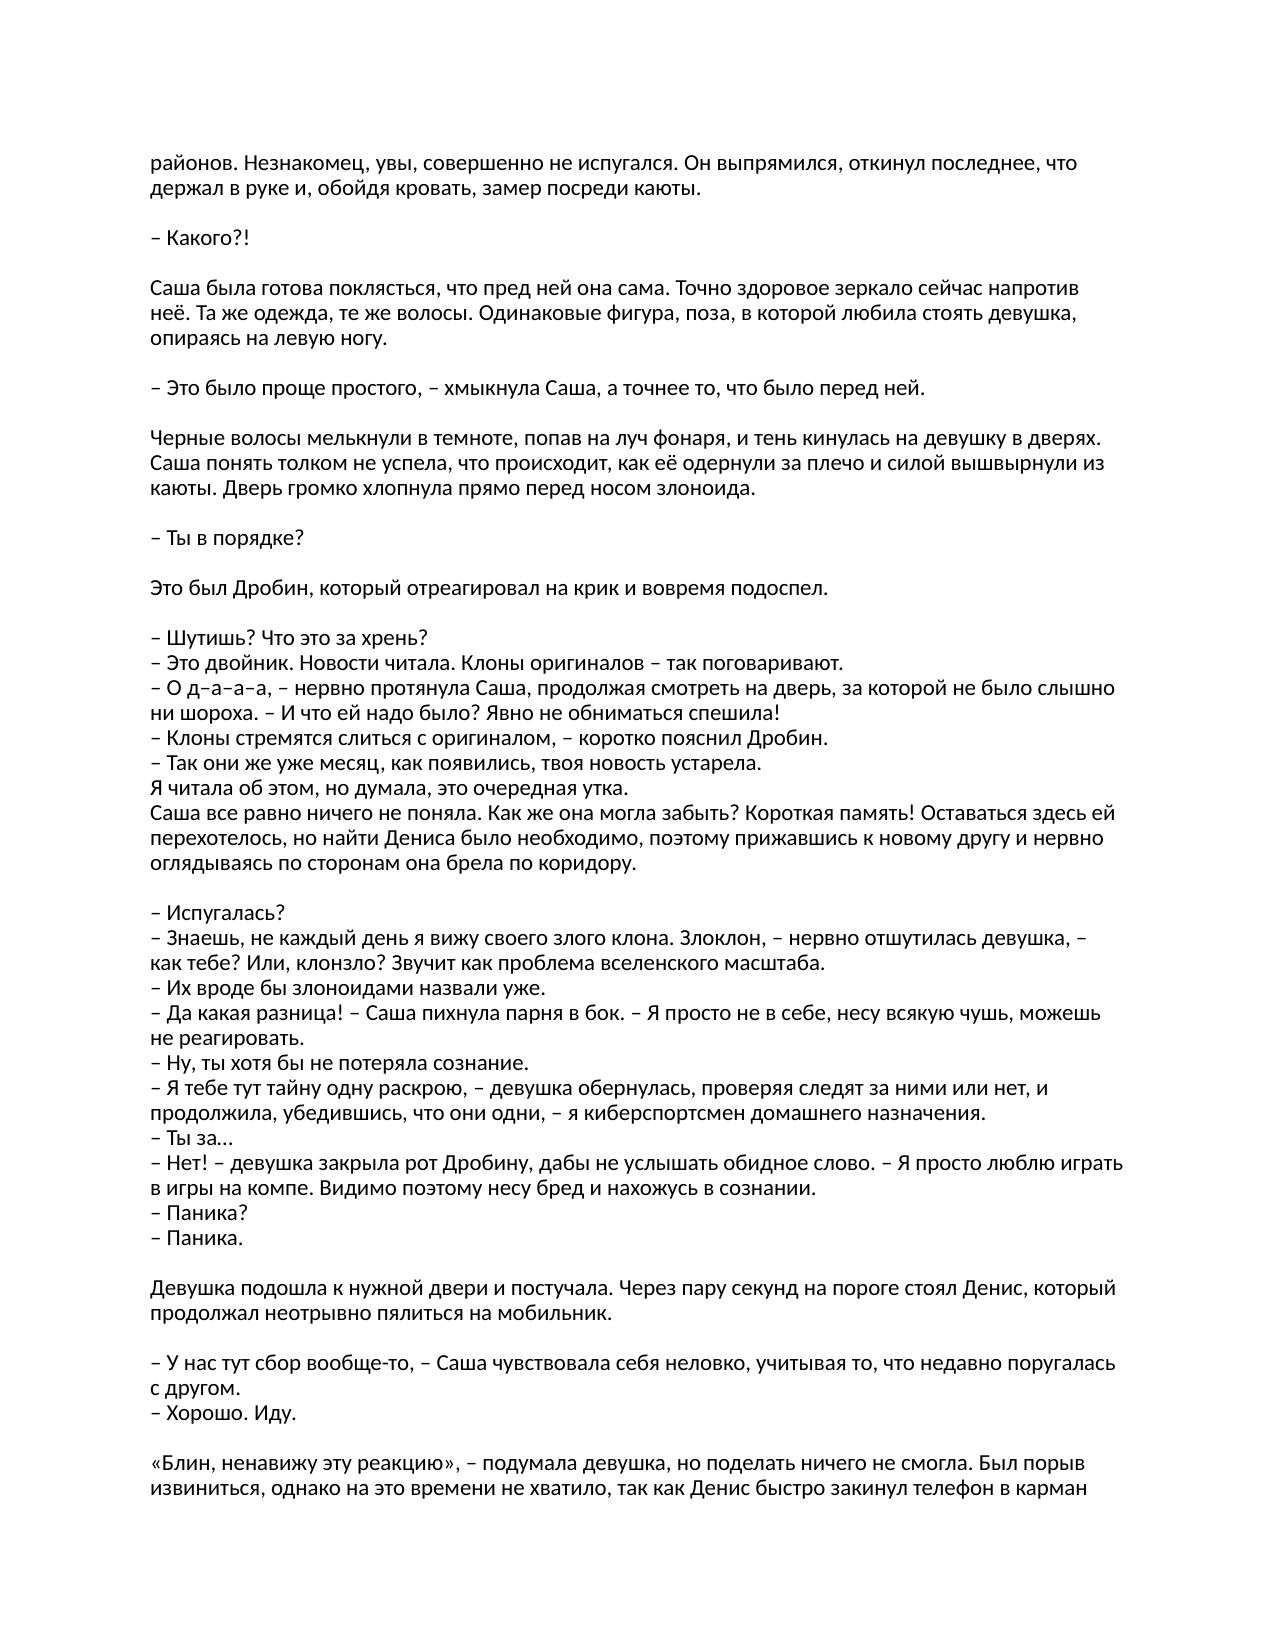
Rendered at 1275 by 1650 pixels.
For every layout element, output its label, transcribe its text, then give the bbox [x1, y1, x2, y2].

text – Так они же уже месяц, как появились, твоя новость устарела. Я читала об этом, но думала, это очередная утка. [150, 750, 1125, 800]
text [150, 800, 1125, 1500]
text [150, 150, 1125, 750]
